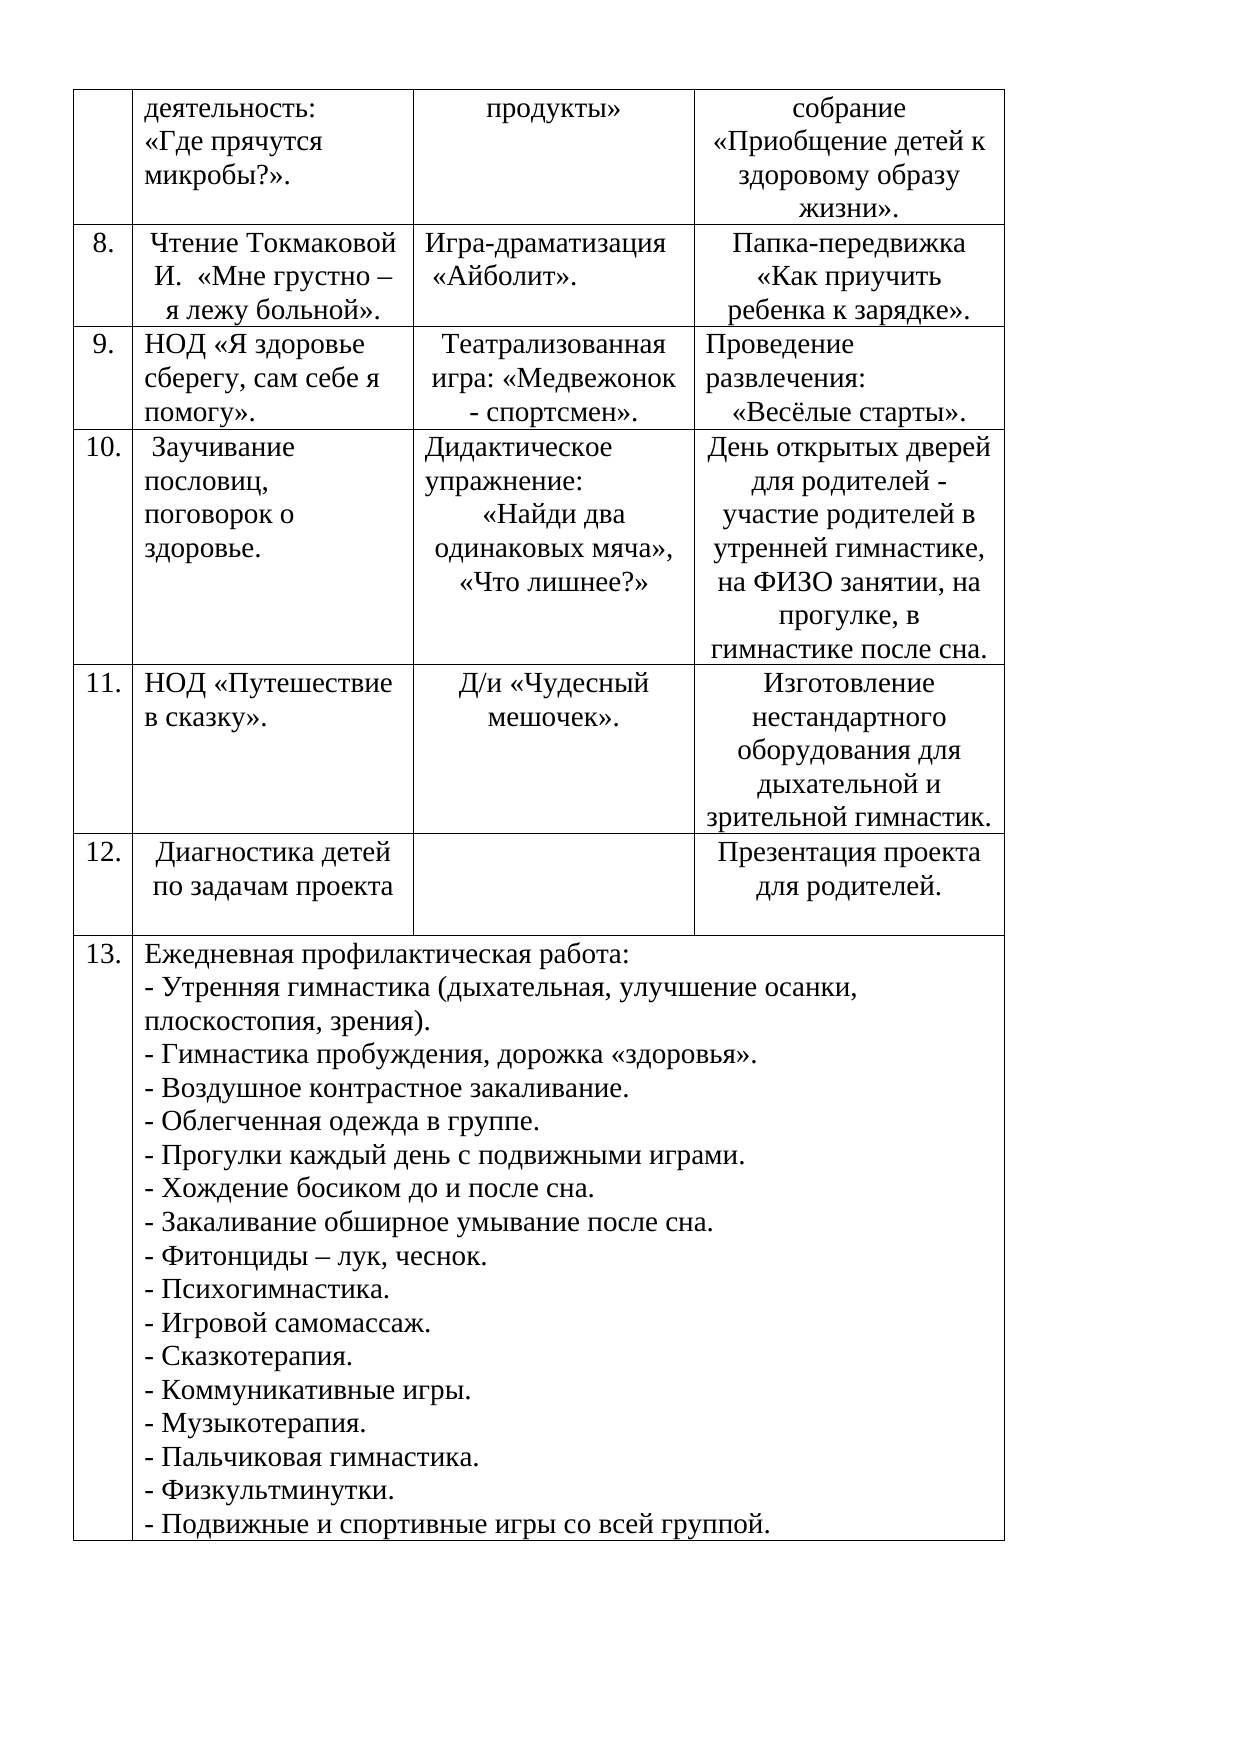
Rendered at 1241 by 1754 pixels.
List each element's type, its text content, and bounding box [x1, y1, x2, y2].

table_cell Игра-драматизация «Айболит». [414, 225, 694, 326]
table_cell 11. [74, 665, 132, 833]
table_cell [133, 90, 413, 224]
table_cell День открытых дверей для родителей - участие родителей в утренней гимнастике, на ФИЗО занятии, на прогулке, в гимнастике после сна. [695, 430, 1004, 664]
table_cell 7. [74, 90, 132, 224]
table_cell 9. [74, 327, 132, 428]
table_cell Изготовление нестандартного оборудования для дыхательной и зрительной гимнастик. [695, 665, 1004, 833]
table_cell Чтение Токмаковой И. «Мне грустно – я лежу больной». [133, 225, 413, 326]
table_cell 8. [74, 225, 132, 326]
table_cell Проведение развлечения: «Весёлые старты». [695, 327, 1004, 428]
table_cell [414, 834, 694, 935]
table_cell Д/и «Чудесный мешочек». [414, 665, 694, 833]
table_cell 12. [74, 834, 132, 935]
table_cell Диагностика детей по задачам проекта [133, 834, 413, 935]
table_cell Ежедневная профилактическая работа: - Утренняя гимнастика (дыхательная, улучшение осанки, плоскостопия, зрения). - Гимнастика пробуждения, дорожка «здоровья». - Воздушное контрастное закаливание. - Облегченная одежда в группе. - Прогулки каждый день с подвижными играми. - Хождение босиком до и после сна. - Закаливание обширное умывание после сна. - Фитонциды – лук, чеснок. - Психогимнастика. - Игровой самомассаж. - Сказкотерапия. - Коммуникативные игры. - Музыкотерапия. - Пальчиковая гимнастика. - Физкультминутки. - Подвижные и спортивные игры со всей группой. [133, 936, 1004, 1539]
table_cell НОД «Я здоровье сберегу, сам себе я помогу». [133, 327, 413, 428]
table_cell 10. [74, 430, 132, 664]
table_cell НОД «Путешествие в сказку». [133, 665, 413, 833]
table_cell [414, 90, 694, 224]
table_cell 13. [74, 936, 132, 1539]
table_cell Дидактическое упражнение: «Найди два одинаковых мяча», «Что лишнее?» [414, 430, 694, 664]
table_cell Презентация проекта для родителей. [695, 834, 1004, 935]
table_cell Театрализованная игра: «Медвежонок - спортсмен». [414, 327, 694, 428]
table_cell Заучивание пословиц, поговорок о здоровье. [133, 430, 413, 664]
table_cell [695, 90, 1004, 224]
table_cell Папка-передвижка «Как приучить ребенка к зарядке». [695, 225, 1004, 326]
